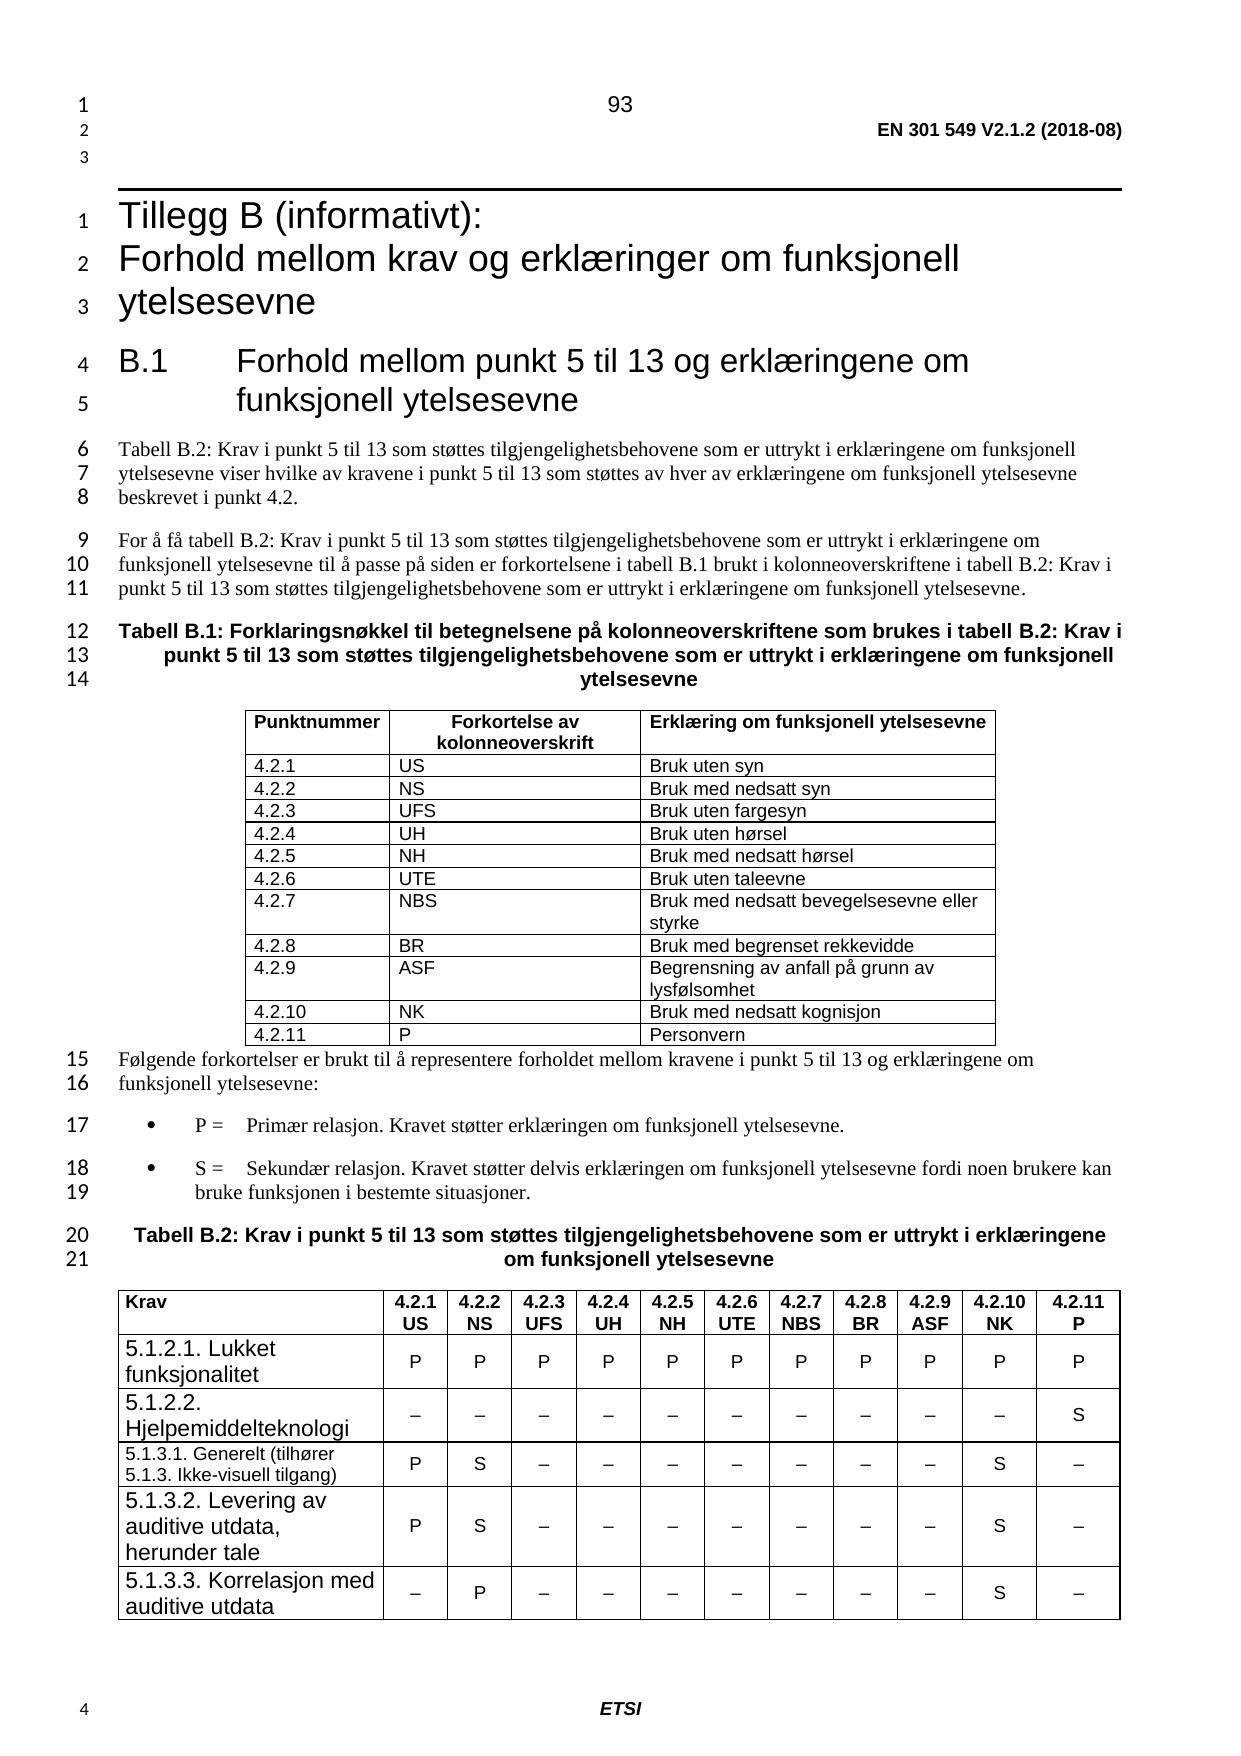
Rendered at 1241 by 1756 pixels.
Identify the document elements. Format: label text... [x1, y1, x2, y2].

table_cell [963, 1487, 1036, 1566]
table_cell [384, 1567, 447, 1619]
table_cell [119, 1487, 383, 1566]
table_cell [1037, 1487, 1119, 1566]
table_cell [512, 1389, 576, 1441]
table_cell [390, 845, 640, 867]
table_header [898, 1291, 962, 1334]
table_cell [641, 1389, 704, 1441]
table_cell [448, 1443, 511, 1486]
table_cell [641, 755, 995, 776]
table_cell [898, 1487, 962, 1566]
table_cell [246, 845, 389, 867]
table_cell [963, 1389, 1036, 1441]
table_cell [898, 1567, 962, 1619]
subtitle B.1 Forhold mellom punkt 5 til 13 og erklæringene om funksjonell ytelsesevne [118, 341, 1122, 418]
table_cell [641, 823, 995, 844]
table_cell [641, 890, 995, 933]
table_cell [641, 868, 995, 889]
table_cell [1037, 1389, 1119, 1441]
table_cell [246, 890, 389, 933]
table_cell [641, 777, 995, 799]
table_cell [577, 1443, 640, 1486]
list B.2: Krav i punkt 5 til 13 som støttes tilgjengelighetsbehovene som er uttrykt i erklæringene om funksjonell ytelsesevne [118, 1223, 1122, 1271]
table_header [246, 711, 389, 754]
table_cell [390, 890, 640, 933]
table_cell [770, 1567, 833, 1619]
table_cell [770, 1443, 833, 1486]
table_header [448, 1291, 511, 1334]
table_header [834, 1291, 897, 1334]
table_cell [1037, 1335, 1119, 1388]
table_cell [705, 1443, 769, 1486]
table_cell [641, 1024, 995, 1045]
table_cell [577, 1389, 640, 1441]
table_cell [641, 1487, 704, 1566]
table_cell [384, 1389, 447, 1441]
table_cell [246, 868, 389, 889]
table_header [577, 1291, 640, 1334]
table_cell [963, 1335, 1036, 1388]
list B.1: Forklaringsnøkkel til betegnelsene på kolonneoverskriftene som brukes i tabell B.2. [118, 619, 1122, 691]
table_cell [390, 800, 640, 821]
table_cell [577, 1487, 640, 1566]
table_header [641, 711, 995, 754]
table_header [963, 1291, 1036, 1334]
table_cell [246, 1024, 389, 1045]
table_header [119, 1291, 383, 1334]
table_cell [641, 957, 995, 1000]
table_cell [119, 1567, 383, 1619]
subtitle Tillegg B (informativt): Forhold mellom krav og erklæringer om funksjonell ytelsesevne [118, 191, 1122, 323]
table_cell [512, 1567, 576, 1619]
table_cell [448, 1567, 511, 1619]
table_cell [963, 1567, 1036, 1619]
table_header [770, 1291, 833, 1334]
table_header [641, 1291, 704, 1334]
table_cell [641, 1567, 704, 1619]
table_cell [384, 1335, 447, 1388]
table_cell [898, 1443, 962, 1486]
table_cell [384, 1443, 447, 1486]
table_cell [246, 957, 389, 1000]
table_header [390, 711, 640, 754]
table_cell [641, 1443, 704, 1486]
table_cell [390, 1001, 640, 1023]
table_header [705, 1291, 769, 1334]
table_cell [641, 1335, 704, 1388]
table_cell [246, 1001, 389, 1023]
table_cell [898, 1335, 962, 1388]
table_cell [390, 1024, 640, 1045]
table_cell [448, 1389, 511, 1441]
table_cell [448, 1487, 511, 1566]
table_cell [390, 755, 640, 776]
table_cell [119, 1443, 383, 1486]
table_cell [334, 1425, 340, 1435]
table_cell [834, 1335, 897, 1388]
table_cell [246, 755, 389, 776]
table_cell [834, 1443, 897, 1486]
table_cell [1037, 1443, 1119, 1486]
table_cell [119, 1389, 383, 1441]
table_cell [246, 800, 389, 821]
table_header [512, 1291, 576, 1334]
list For å få tabell B.2 til å passe på siden er forkortelsene i tabell B.1 brukt i kolonneoverskriftene i tabell B.2. [118, 528, 1122, 600]
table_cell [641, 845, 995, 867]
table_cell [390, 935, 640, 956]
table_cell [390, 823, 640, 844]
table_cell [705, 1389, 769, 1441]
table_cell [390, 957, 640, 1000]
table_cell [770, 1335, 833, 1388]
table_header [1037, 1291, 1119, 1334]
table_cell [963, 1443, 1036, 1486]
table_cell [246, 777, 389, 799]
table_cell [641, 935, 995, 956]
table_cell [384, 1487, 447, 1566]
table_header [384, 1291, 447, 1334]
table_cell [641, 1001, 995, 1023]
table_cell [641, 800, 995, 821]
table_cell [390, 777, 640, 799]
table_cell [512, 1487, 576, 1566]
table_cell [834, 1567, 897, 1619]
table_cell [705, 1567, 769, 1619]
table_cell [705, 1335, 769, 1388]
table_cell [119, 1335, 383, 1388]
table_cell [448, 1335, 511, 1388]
list Tabell B.2 viser hvilke av kravene i punkt 5 til 13 som støttes av hver av erklæringene om funksjonell ytelsesevne beskrevet i punkt 4.2. [118, 437, 1122, 509]
list  S = Sekundær relasjon. Kravet støtter delvis erklæringen om funksjonell ytelsesevne fordi noen brukere kan bruke funksjonen i bestemte situasjoner. [148, 1156, 1122, 1204]
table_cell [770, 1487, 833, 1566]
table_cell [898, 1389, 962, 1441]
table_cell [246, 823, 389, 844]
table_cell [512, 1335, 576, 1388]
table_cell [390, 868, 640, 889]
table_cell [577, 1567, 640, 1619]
list  P = Primær relasjon. Kravet støtter erklæringen om funksjonell ytelsesevne. [148, 1113, 1122, 1137]
list Følgende forkortelser er brukt til å representere forholdet mellom kravene i punkt 5 til 13 og erklæringene om funksjonell ytelsesevne: [118, 1046, 1122, 1094]
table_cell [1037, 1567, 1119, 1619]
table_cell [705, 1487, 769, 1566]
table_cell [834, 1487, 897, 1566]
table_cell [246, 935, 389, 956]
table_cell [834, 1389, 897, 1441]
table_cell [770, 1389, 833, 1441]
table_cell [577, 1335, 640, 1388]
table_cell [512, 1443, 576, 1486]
